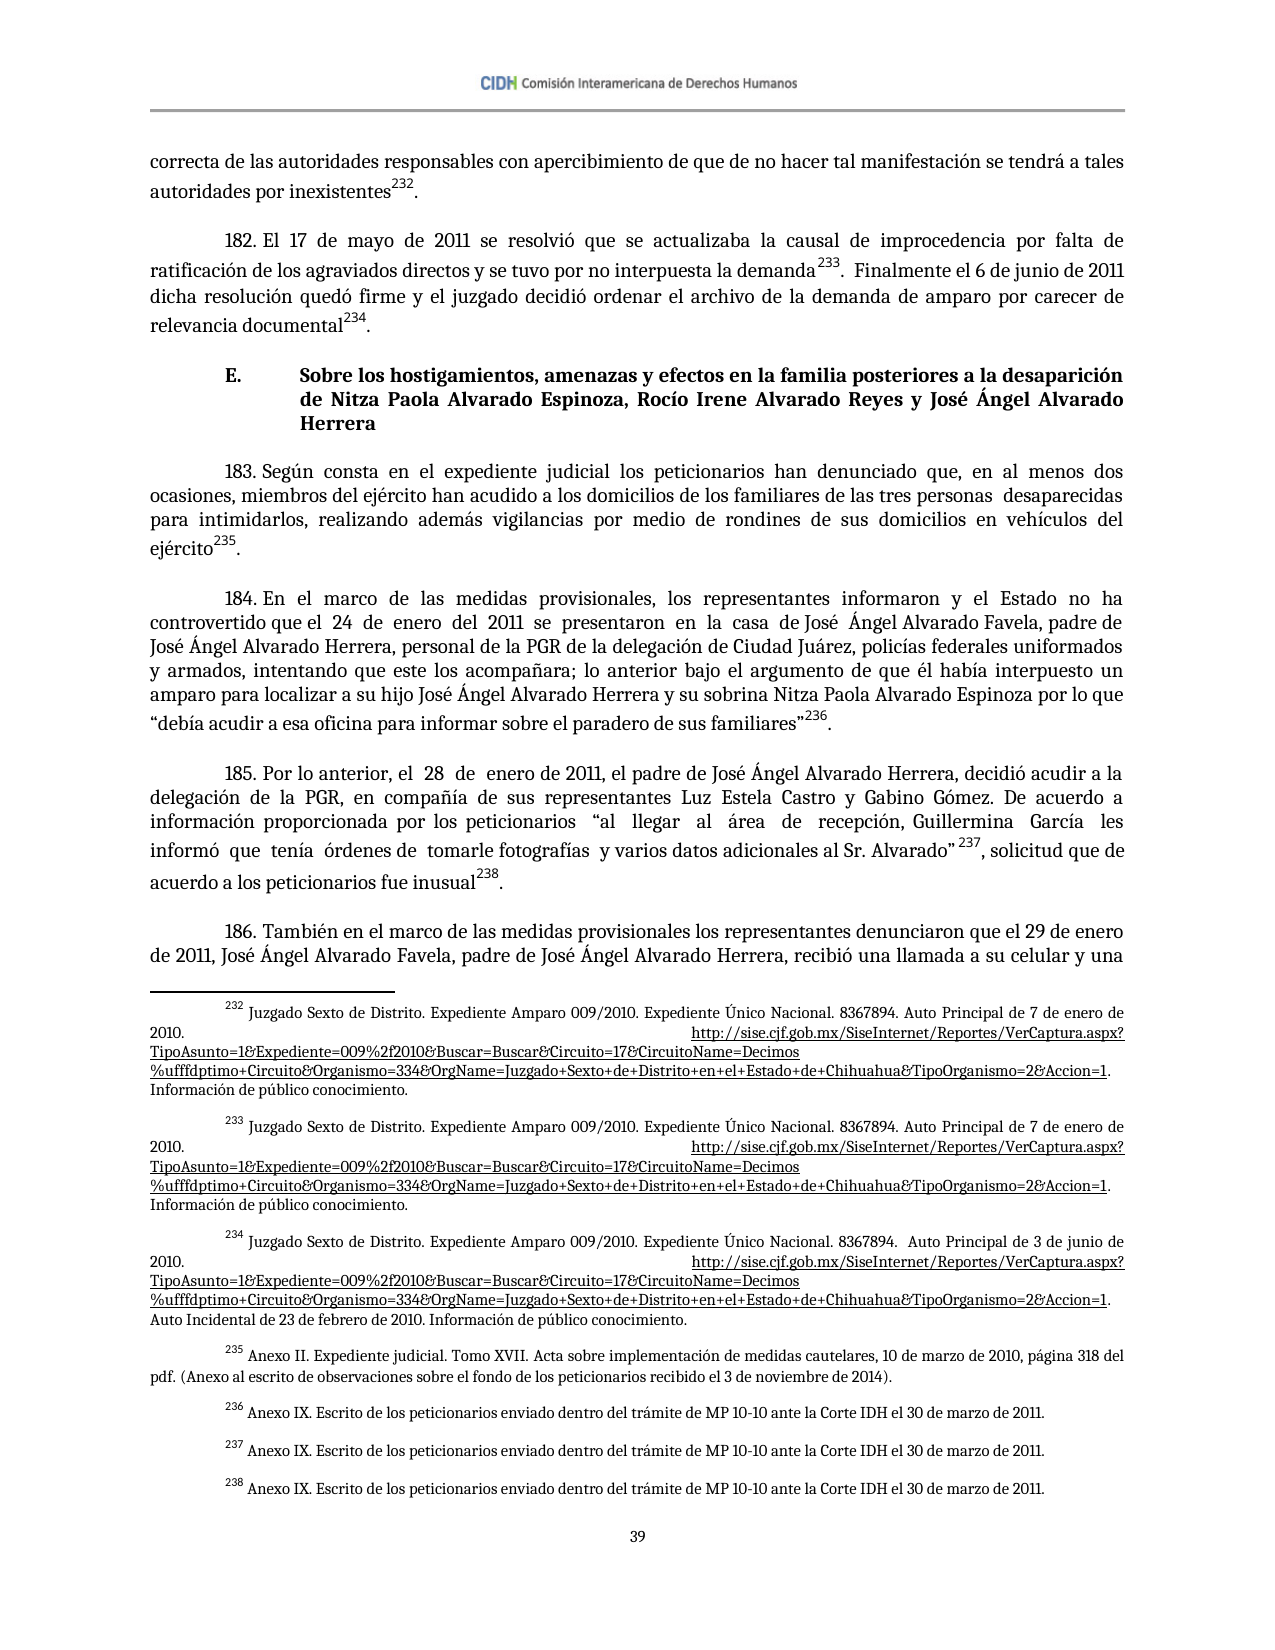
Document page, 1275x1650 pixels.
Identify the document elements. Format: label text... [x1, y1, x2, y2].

list Según consta en el expediente judicial los peticionarios han denunciado que, en al menos dos ocasiones, miembros del ejército han acudido a los domicilios de los familiares de las tres personas desaparecidas para intimidarlos, realizando además vigilancias por medio de rondines de sus domicilios en vehículos del ejército. [150, 459, 1125, 562]
list Por lo anterior, el 28 de enero de 2011, el padre de José Ángel Alvarado Herrera, decidió acudir a la delegación de la PGR, en compañía de sus representantes Luz Estela Castro y Gabino Gómez. De acuerdo a información proporcionada por los peticionarios “al llegar al área de recepción, Guillermina García les informó que tenía órdenes de tomarle fotografías y varios datos adicionales al Sr. Alvarado”, solicitud que de acuerdo a los peticionarios fue inusual. [150, 761, 1125, 896]
list El 17 de mayo de 2011 se resolvió que se actualizaba la causal de improcedencia por falta de ratificación de los agraviados directos y se tuvo por no interpuesta la demanda. Finalmente el 6 de junio de 2011 dicha resolución quedó firme y el juzgado decidió ordenar el archivo de la demanda de amparo por carecer de relevancia documental. [150, 229, 1125, 339]
list El 7 de enero de 2010 dicho juzgado dictó auto requiriendo al promovente presentar a los agraviados o informar el lugar en el que se encuentran, en vista de que no fue posible notificar a los quejosos, ya que no fueron localizados en las distintas corporaciones. En dicho auto se requirió al promovente manifestar la denominación correcta de las autoridades responsables con apercibimiento de que de no hacer tal manifestación se tendrá a tales autoridades por inexistentes. [150, 150, 1125, 205]
subtitle Sobre los hostigamientos, amenazas y efectos en la familia posteriores a la desaparición de Nitza Paola Alvarado Espinoza, Rocío Irene Alvarado Reyes y José Ángel Alvarado Herrera [225, 363, 1125, 435]
list En el marco de las medidas provisionales, los representantes informaron y el Estado no ha controvertido que el 24 de enero del 2011 se presentaron en la casa de José Ángel Alvarado Favela, padre de José Ángel Alvarado Herrera, personal de la PGR de la delegación de Ciudad Juárez, policías federales uniformados y armados, intentando que este los acompañara; lo anterior bajo el argumento de que él había interpuesto un amparo para localizar a su hijo José Ángel Alvarado Herrera y su sobrina Nitza Paola Alvarado Espinoza por lo que “debía acudir a esa oficina para informar sobre el paradero de sus familiares”. [150, 586, 1125, 737]
list También en el marco de las medidas provisionales los representantes denunciaron que el 29 de enero de 2011, José Ángel Alvarado Favela, padre de José Ángel Alvarado Herrera, recibió una llamada a su celular y una voz que identificó como masculina le dijo: “nosotros tenemos a tu hijo y está vivo, te vamos a matar como un perro a ti y a tus hijos, tienes 12 horas para dejar la casa y la ciudad, si no los matamos a todos porque están hablando demasiado”. [150, 920, 1125, 968]
picture [475, 74, 800, 92]
